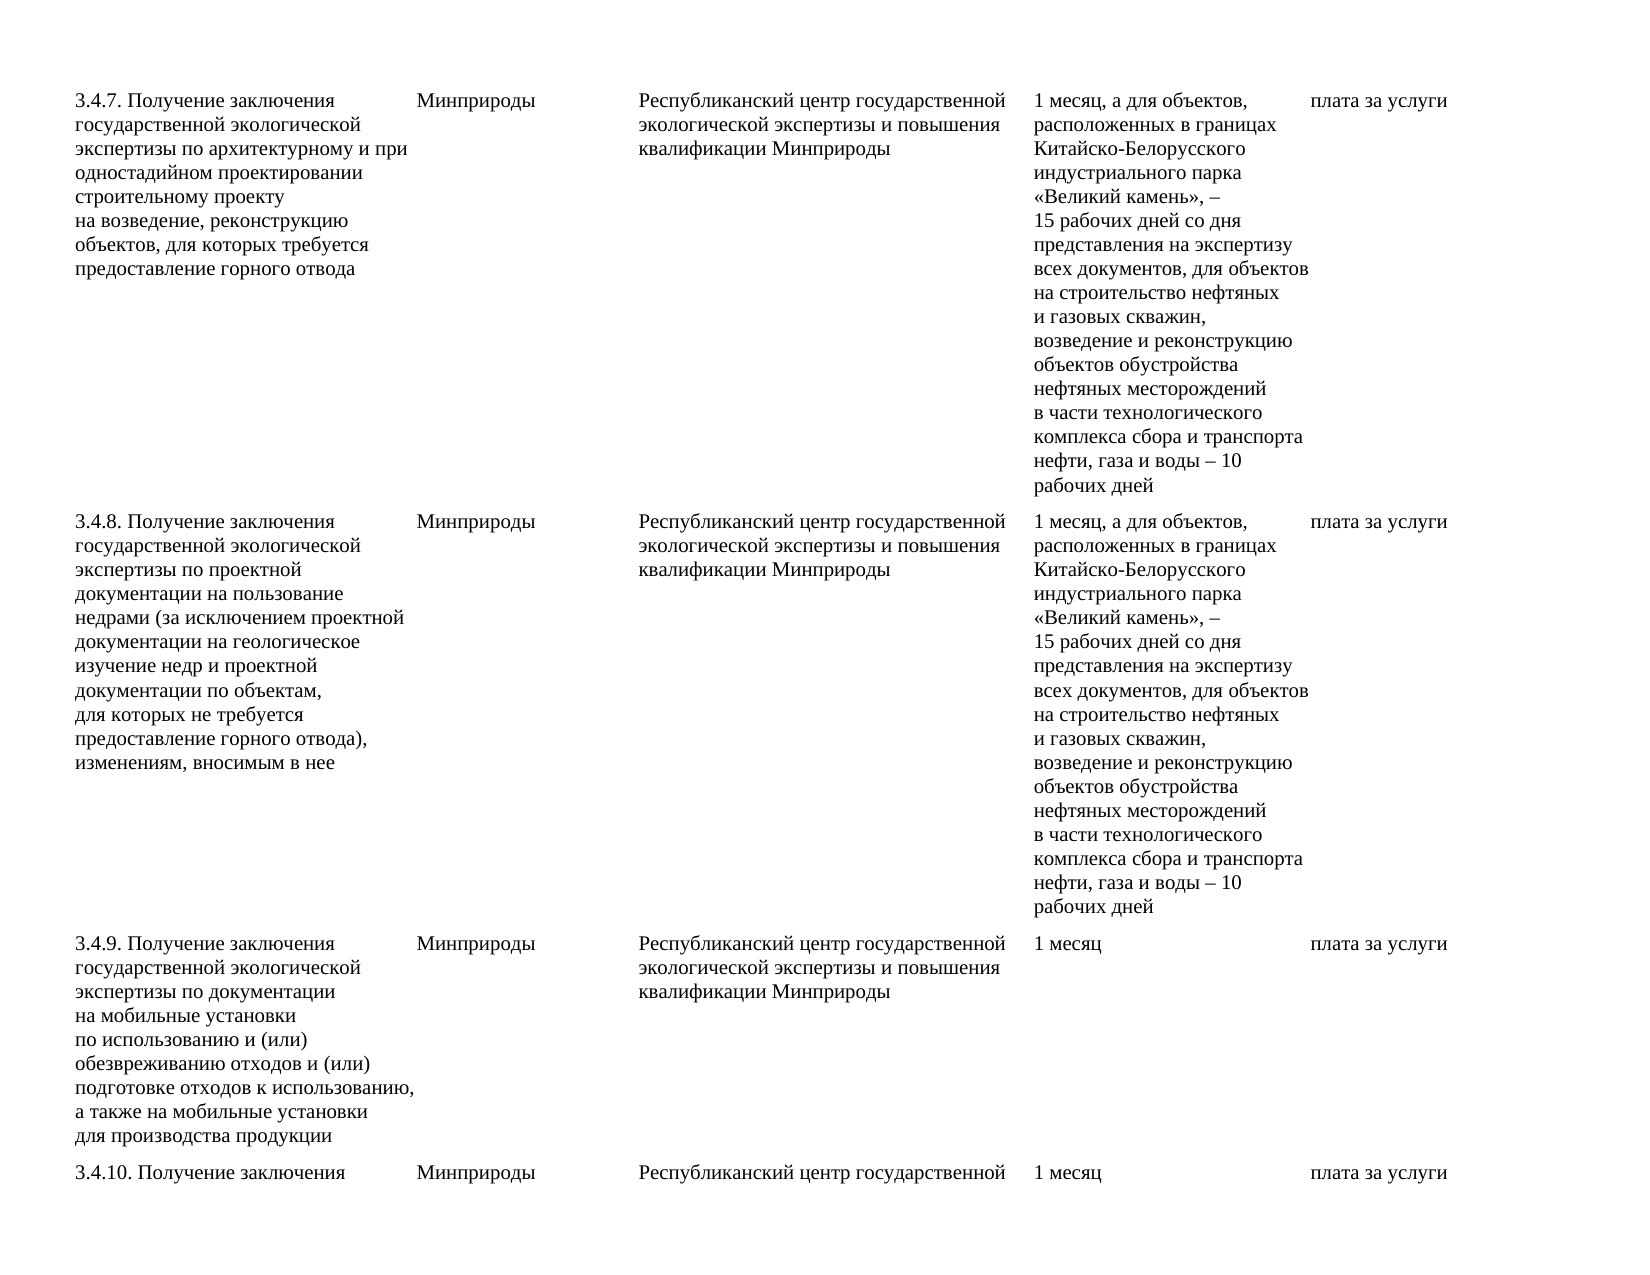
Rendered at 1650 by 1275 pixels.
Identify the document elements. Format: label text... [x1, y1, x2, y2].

table_cell Минприроды [416, 918, 638, 1147]
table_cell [75, 1147, 416, 1184]
table_cell Республиканский центр государственной экологической экспертизы и повышения квалификации Минприроды [638, 918, 1033, 1147]
table_cell 3.4.8. Получение заключения государственной экологической экспертизы по проектной документации на пользование недрами (за исключением проектной документации на геологическое изучение недр и проектной документации по объектам, для которых не требуется предоставление горного отвода), изменениям, вносимым в нее [75, 497, 416, 918]
table_cell 1 месяц [1034, 1147, 1310, 1184]
table_cell 1 месяц, а для объектов, расположенных в границах Китайско-Белорусского индустриального парка «Великий камень», – 15 рабочих дней со дня представления на экспертизу всех документов, для объектов на строительство нефтяных и газовых скважин, возведение и реконструкцию объектов обустройства нефтяных месторождений в части технологического комплекса сбора и транспорта нефти, газа и воды – 10 рабочих дней [1034, 75, 1310, 497]
table_cell Минприроды [416, 1147, 638, 1184]
table_cell Минприроды [416, 497, 638, 918]
table_cell 1 месяц [1034, 918, 1310, 1147]
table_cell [638, 75, 1033, 497]
table_cell 3.4.9. Получение заключения государственной экологической экспертизы по документации на мобильные установки по использованию и (или) обезвреживанию отходов и (или) подготовке отходов к использованию, а также на мобильные установки для производства продукции [75, 918, 416, 1147]
table_cell плата за услуги [1310, 75, 1575, 497]
table_cell Минприроды [416, 75, 638, 497]
table_cell 1 месяц, а для объектов, расположенных в границах Китайско-Белорусского индустриального парка «Великий камень», – 15 рабочих дней со дня представления на экспертизу всех документов, для объектов на строительство нефтяных и газовых скважин, возведение и реконструкцию объектов обустройства нефтяных месторождений в части технологического комплекса сбора и транспорта нефти, газа и воды – 10 рабочих дней [1034, 497, 1310, 918]
table_cell плата за услуги [1310, 918, 1575, 1147]
table_cell плата за услуги [1310, 1147, 1575, 1184]
table_cell 3.4.7. Получение заключения государственной экологической экспертизы по архитектурному и при одностадийном проектировании строительному проекту на возведение, реконструкцию объектов, для которых требуется предоставление горного отвода [75, 75, 416, 497]
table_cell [638, 1147, 1033, 1184]
table_cell Республиканский центр государственной экологической экспертизы и повышения квалификации Минприроды [638, 497, 1033, 918]
table_cell плата за услуги [1310, 497, 1575, 918]
